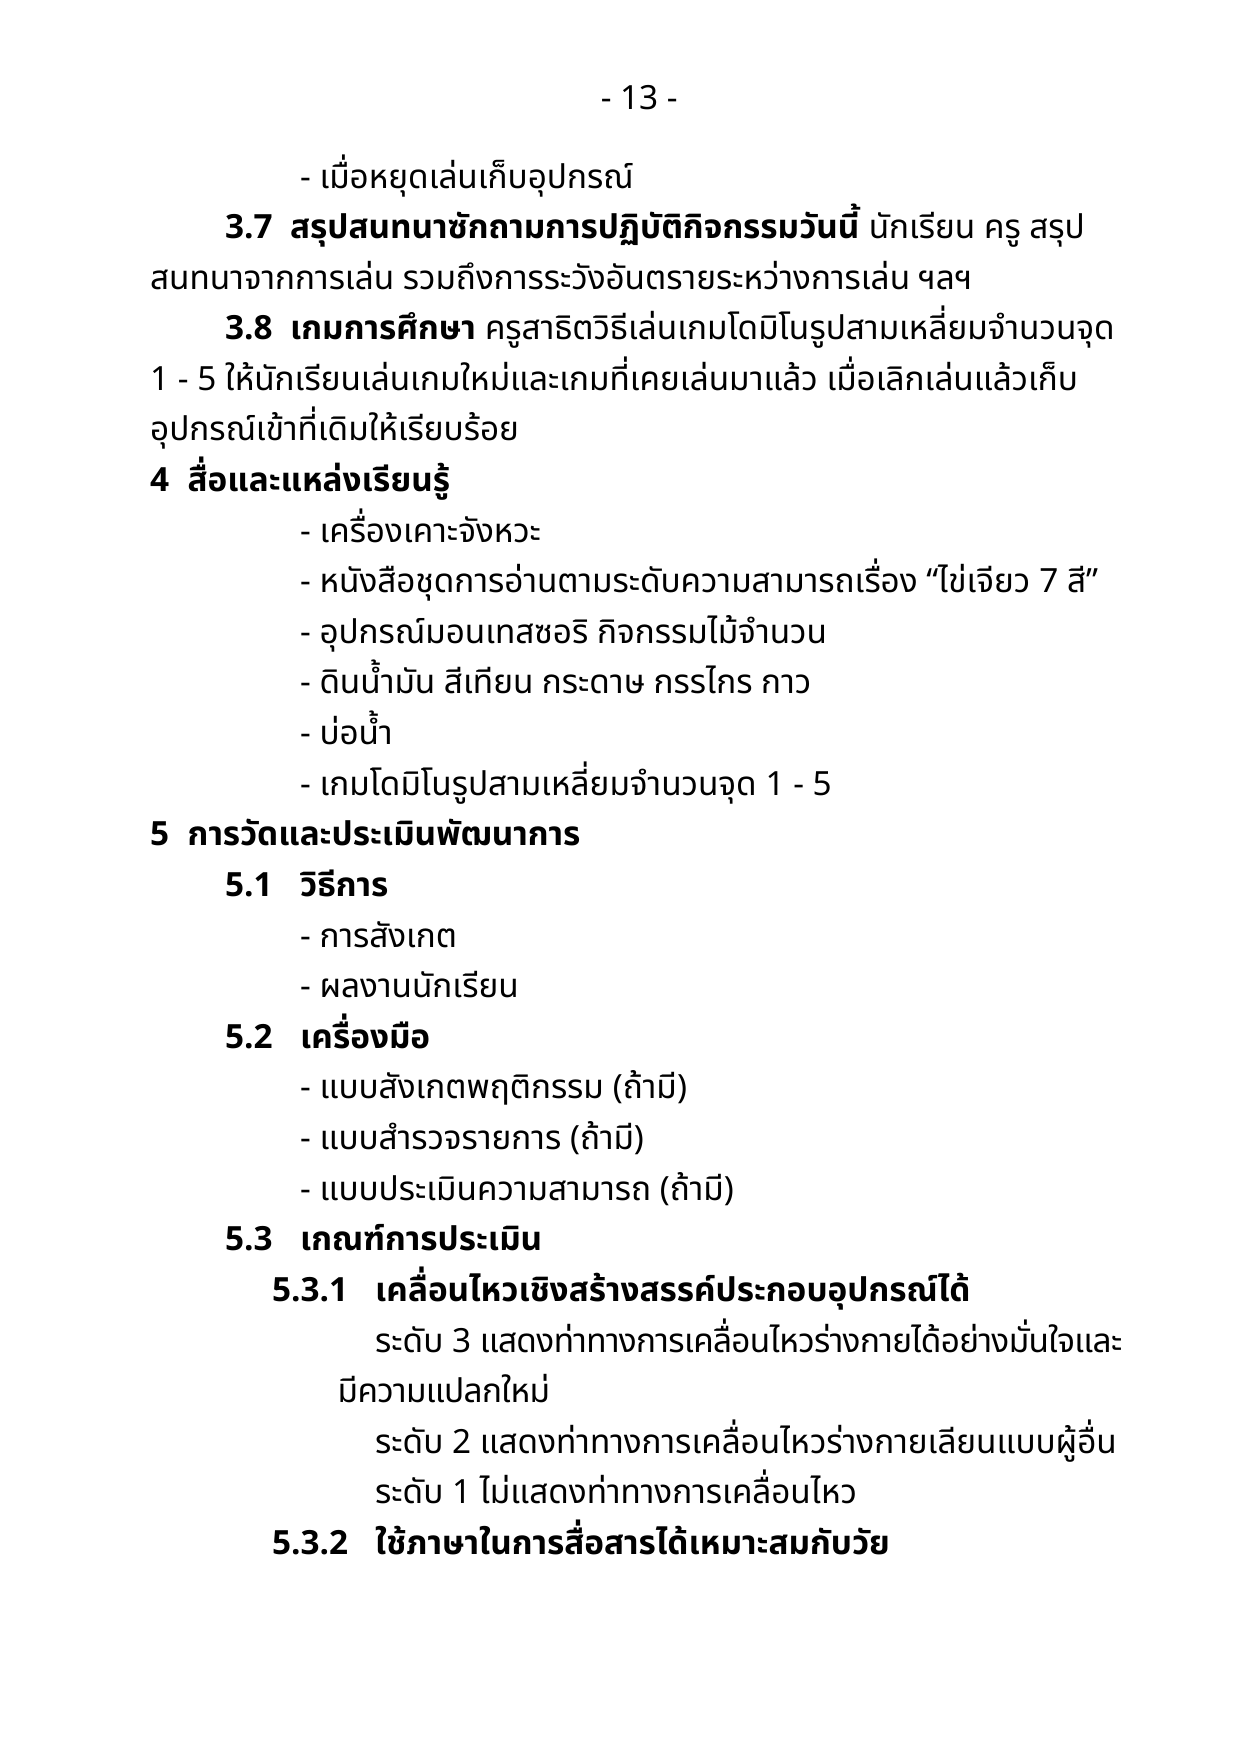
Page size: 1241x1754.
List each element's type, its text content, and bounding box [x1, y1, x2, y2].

list - เครื่องเคาะจังหวะ [225, 506, 1128, 557]
list วิธีการ [225, 861, 1128, 911]
list - การสังเกต [300, 911, 1128, 962]
list - ดินน้ำมัน สีเทียน กระดาษ กรรไกร กาว [225, 658, 1128, 709]
list ระดับ 2 แสดงท่าทางการเคลื่อนไหวร่างกายเลียนแบบผู้อื่น [375, 1417, 1128, 1468]
list เคลื่อนไหวเชิงสร้างสรรค์ประกอบอุปกรณ์ได้ [272, 1266, 1128, 1316]
list ระดับ 1 ไม่แสดงท่าทางการเคลื่อนไหว [337, 1468, 1128, 1519]
text - อุปกรณ์มอนเทสซอริ กิจกรรมไม้จำนวน [225, 608, 1128, 658]
list สื่อและแหล่งเรียนรู้ [150, 456, 1128, 506]
list - แบบประเมินความสามารถ (ถ้ามี) [300, 1164, 1128, 1215]
list - เมื่อหยุดเล่นเก็บอุปกรณ์ [272, 152, 1128, 203]
list - บ่อน้ำ [225, 709, 1128, 759]
list เกณฑ์การประเมิน [225, 1215, 1128, 1266]
list - แบบสังเกตพฤติกรรม (ถ้ามี) [300, 1063, 1128, 1114]
text 3.7 สรุปสนทนาซักถามการปฏิบัติกิจกรรมวันนี้ นักเรียน ครู สรุปสนทนาจากการเล่น รวมถึงการระวังอันตรายระหว่างการเล่น ฯลฯ [150, 203, 1128, 304]
list - แบบสำรวจรายการ (ถ้ามี) [300, 1114, 1128, 1164]
list - หนังสือชุดการอ่านตามระดับความสามารถเรื่อง “ไข่เจียว 7 สี” [225, 557, 1128, 608]
text 3.8 เกมการศึกษา ครูสาธิตวิธีเล่นเกมโดมิโนรูปสามเหลี่ยมจำนวนจุด 1 - 5 ให้นักเรียนเล่นเกมใหม่และเกมที่เคยเล่นมาแล้ว เมื่อเลิกเล่นแล้วเก็บอุปกรณ์เข้าที่เดิมให้เรียบร้อย [150, 304, 1128, 456]
list เครื่องมือ [225, 1013, 1128, 1063]
list การวัดและประเมินพัฒนาการ [150, 810, 1128, 861]
list ระดับ 3 แสดงท่าทางการเคลื่อนไหวร่างกายได้อย่างมั่นใจและมีความแปลกใหม่ [337, 1316, 1128, 1417]
list - ผลงานนักเรียน [300, 962, 1128, 1013]
list ใช้ภาษาในการสื่อสารได้เหมาะสมกับวัย [272, 1519, 1128, 1569]
list - เกมโดมิโนรูปสามเหลี่ยมจำนวนจุด 1 - 5 [225, 759, 1128, 810]
